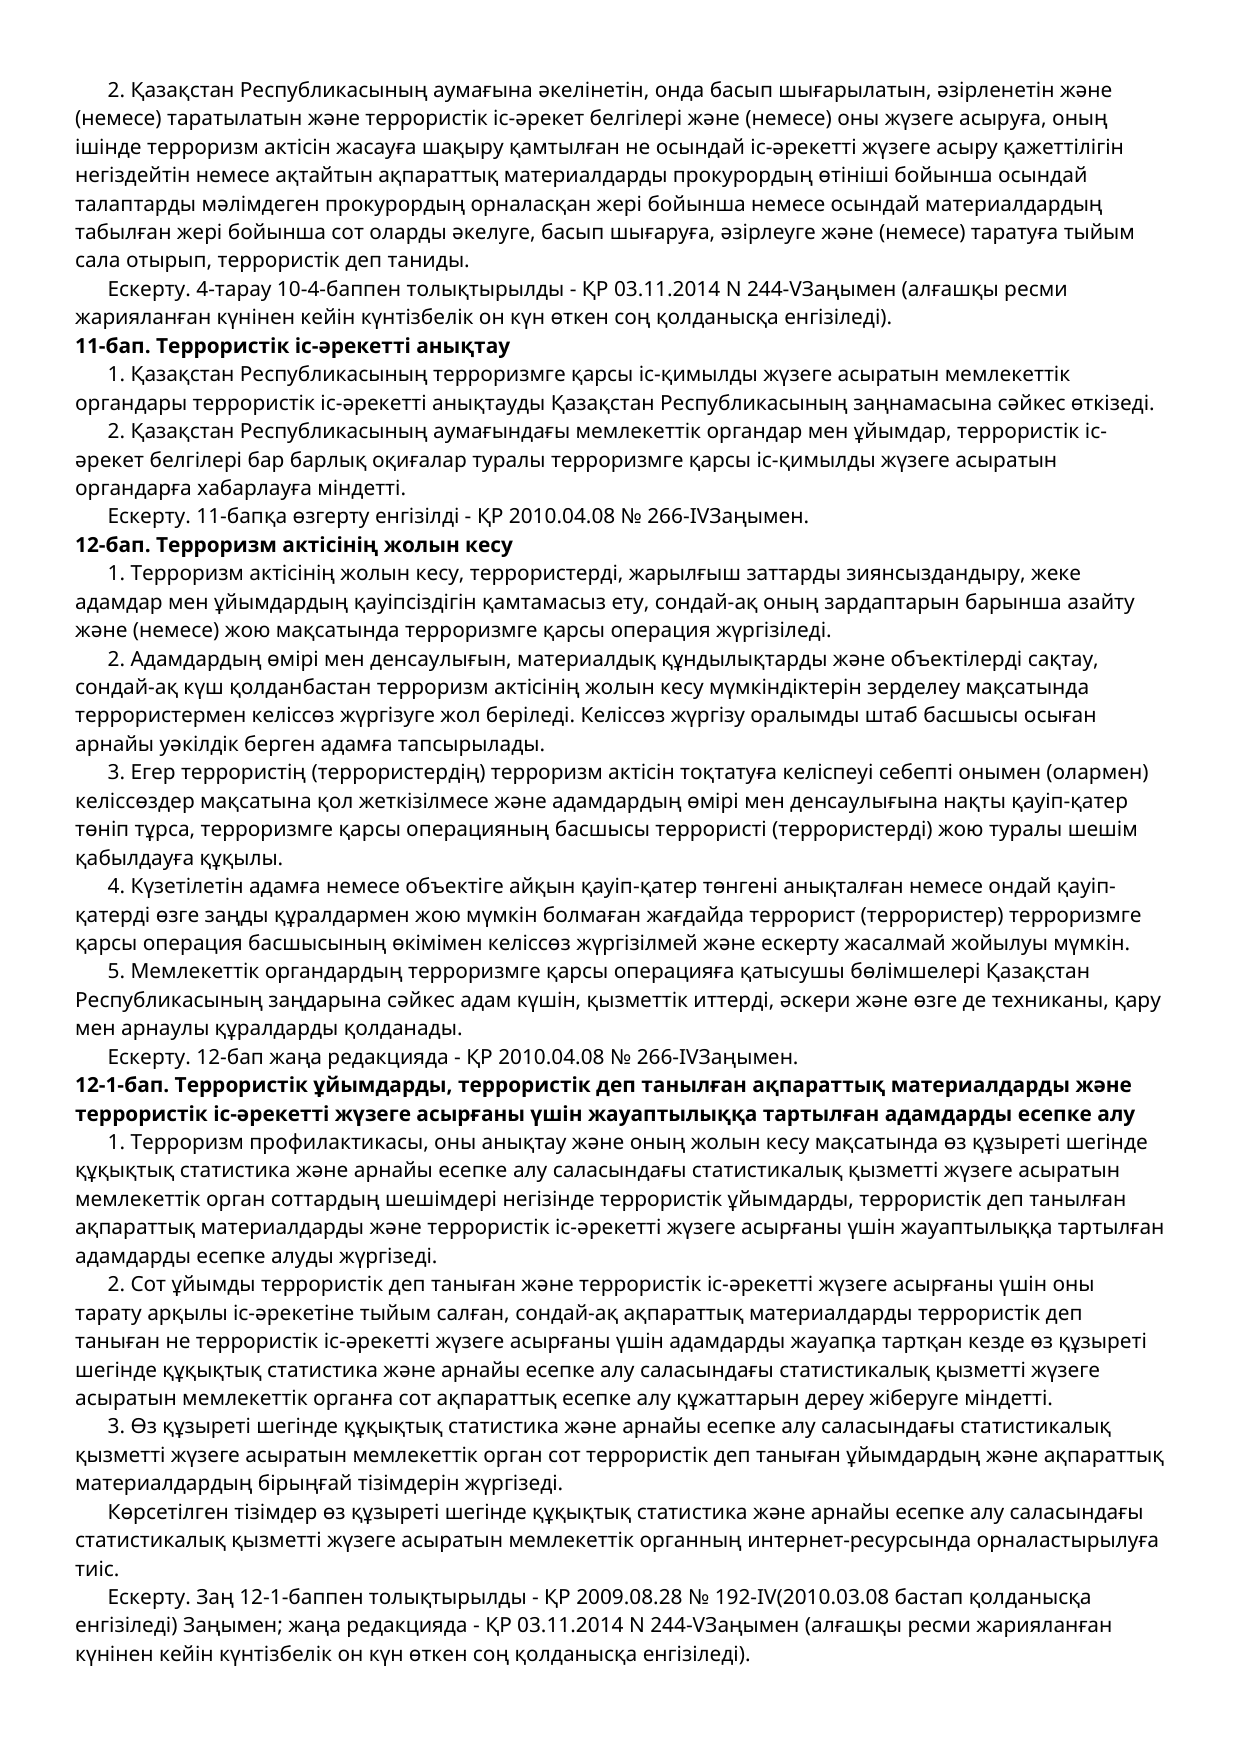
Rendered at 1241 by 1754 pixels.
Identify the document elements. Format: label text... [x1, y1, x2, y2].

text 3. Егер террористің (террористердің) терроризм актісін тоқтатуға келіспеуі себепті онымен (олармен) келіссөздер мақсатына қол жеткізілмесе және адамдардың өмірі мен денсаулығына нақты қауіп-қатер төніп тұрса, терроризмге қарсы операцияның басшысы террористі (террористерді) жою туралы шешім қабылдауға құқылы. [75, 757, 1165, 871]
text Ескерту. Заң 12-1-баппен толықтырылды - ҚР 2009.08.28 № 192-IV(2010.03.08 бастап қолданысқа енгізіледі) Заңымен; жаңа редакцияда - ҚР 03.11.2014 N 244-VЗаңымен (алғашқы ресми жарияланған күнінен кейiн күнтiзбелiк он күн өткен соң қолданысқа енгiзiледi). [75, 1582, 1165, 1667]
text 1. Қазақстан Республикасының терроризмге қарсы іс-қимылды жүзеге асыратын мемлекеттiк органдары террористік iс-әрекеттi анықтауды Қазақстан Республикасының заңнамасына сәйкес өткiзедi. [75, 359, 1165, 416]
text Ескерту. 4-тарау 10-4-баппен толықтырылды - ҚР 03.11.2014 N 244-VЗаңымен (алғашқы ресми жарияланған күнінен кейiн күнтiзбелiк он күн өткен соң қолданысқа енгiзiледi). [75, 274, 1165, 331]
text Ескерту. 11-бапқа өзгерту енгізілді - ҚР 2010.04.08 № 266-IVЗаңымен. [75, 502, 1165, 530]
text 1. Терроризм актісінің жолын кесу, террористерді, жарылғыш заттарды зиянсыздандыру, жеке адамдар мен ұйымдардың қауіпсіздігін қамтамасыз ету, сондай-ақ оның зардаптарын барынша азайту және (немесе) жою мақсатында терроризмге қарсы операция жүргізіледі. [75, 558, 1165, 644]
text 3. Өз құзыреті шегінде құқықтық статистика және арнайы есепке алу саласындағы статистикалық қызметті жүзеге асыратын мемлекеттік орган сот террористік деп таныған ұйымдардың және ақпараттық материалдардың бірыңғай тізімдерін жүргізеді. [75, 1412, 1165, 1497]
text 2. Қазақстан Республикасының аумағындағы мемлекеттiк органдар мен ұйымдар, террористік iс-әрекет белгiлерi бар барлық оқиғалар туралы терроризмге қарсы іс-қимылды жүзеге асыратын органдарға хабарлауға мiндеттi. [75, 416, 1165, 502]
text 11-бап. Террористік iс-әрекеттi анықтау [75, 331, 1165, 359]
text 2. Сот ұйымды террористік деп таныған және террористік іс-әрекетті жүзеге асырғаны үшін оны тарату арқылы іс-әрекетіне тыйым салған, сондай-ақ ақпараттық материалдарды террористік деп таныған не террористік іс-әрекетті жүзеге асырғаны үшін адамдарды жауапқа тартқан кезде өз құзыреті шегінде құқықтық статистика және арнайы есепке алу саласындағы статистикалық қызметті жүзеге асыратын мемлекеттік органға сот ақпараттық есепке алу құжаттарын дереу жіберуге міндетті. [75, 1269, 1165, 1412]
text 12-бап. Терроризм актісінің жолын кесу [75, 530, 1165, 558]
text 4. Күзетілетін адамға немесе объектіге айқын қауіп-қатер төнгені анықталған немесе ондай қауіп-қатерді өзге заңды құралдармен жою мүмкін болмаған жағдайда террорист (террористер) терроризмге қарсы операция басшысының өкімімен келіссөз жүргізілмей және ескерту жасалмай жойылуы мүмкін. [75, 871, 1165, 957]
text 1. Терроризм профилактикасы, оны анықтау және оның жолын кесу мақсатында өз құзыреті шегінде құқықтық статистика және арнайы есепке алу саласындағы статистикалық қызметті жүзеге асыратын мемлекеттік орган соттардың шешімдері негізінде террористік ұйымдарды, террористік деп танылған ақпараттық материалдарды және террористік іс-әрекетті жүзеге асырғаны үшін жауаптылыққа тартылған адамдарды есепке алуды жүргізеді. [75, 1127, 1165, 1269]
text Көрсетілген тізімдер өз құзыреті шегінде құқықтық статистика және арнайы есепке алу саласындағы статистикалық қызметті жүзеге асыратын мемлекеттік органның интернет-ресурсында орналастырылуға тиіс. [75, 1497, 1165, 1582]
text 12-1-бап. Террористік ұйымдарды, террористік деп танылған ақпараттық материалдарды және террористік іс-әрекетті жүзеге асырғаны үшін жауаптылыққа тартылған адамдарды есепке алу [75, 1070, 1165, 1127]
text 5. Мемлекеттік органдардың терроризмге қарсы операцияға қатысушы бөлімшелері Қазақстан Республикасының заңдарына сәйкес адам күшін, қызметтік иттерді, әскери және өзге де техниканы, қару мен арнаулы құралдарды қолданады. [75, 957, 1165, 1042]
text Ескерту. 12-бап жаңа редакцияда - ҚР 2010.04.08 № 266-IVЗаңымен. [75, 1042, 1165, 1070]
text 2. Қазақстан Республикасының аумағына әкелінетін, онда басып шығарылатын, әзірленетін және (немесе) таратылатын және террористік іс-әрекет белгілері және (немесе) оны жүзеге асыруға, оның ішінде терроризм актісін жасауға шақыру қамтылған не осындай іс-әрекетті жүзеге асыру қажеттілігін негіздейтін немесе ақтайтын ақпараттық материалдарды прокурордың өтініші бойынша осындай талаптарды мәлімдеген прокурордың орналасқан жері бойынша немесе осындай материалдардың табылған жері бойынша сот оларды әкелуге, басып шығаруға, әзірлеуге және (немесе) таратуға тыйым сала отырып, террористік деп таниды. [75, 75, 1165, 274]
text 2. Адамдардың өмірі мен денсаулығын, материалдық құндылықтарды және объектілерді сақтау, сондай-ақ күш қолданбастан терроризм актісінің жолын кесу мүмкіндіктерін зерделеу мақсатында террористермен келіссөз жүргізуге жол беріледі. Келіссөз жүргізу оралымды штаб басшысы осыған арнайы уәкілдік берген адамға тапсырылады. [75, 644, 1165, 757]
